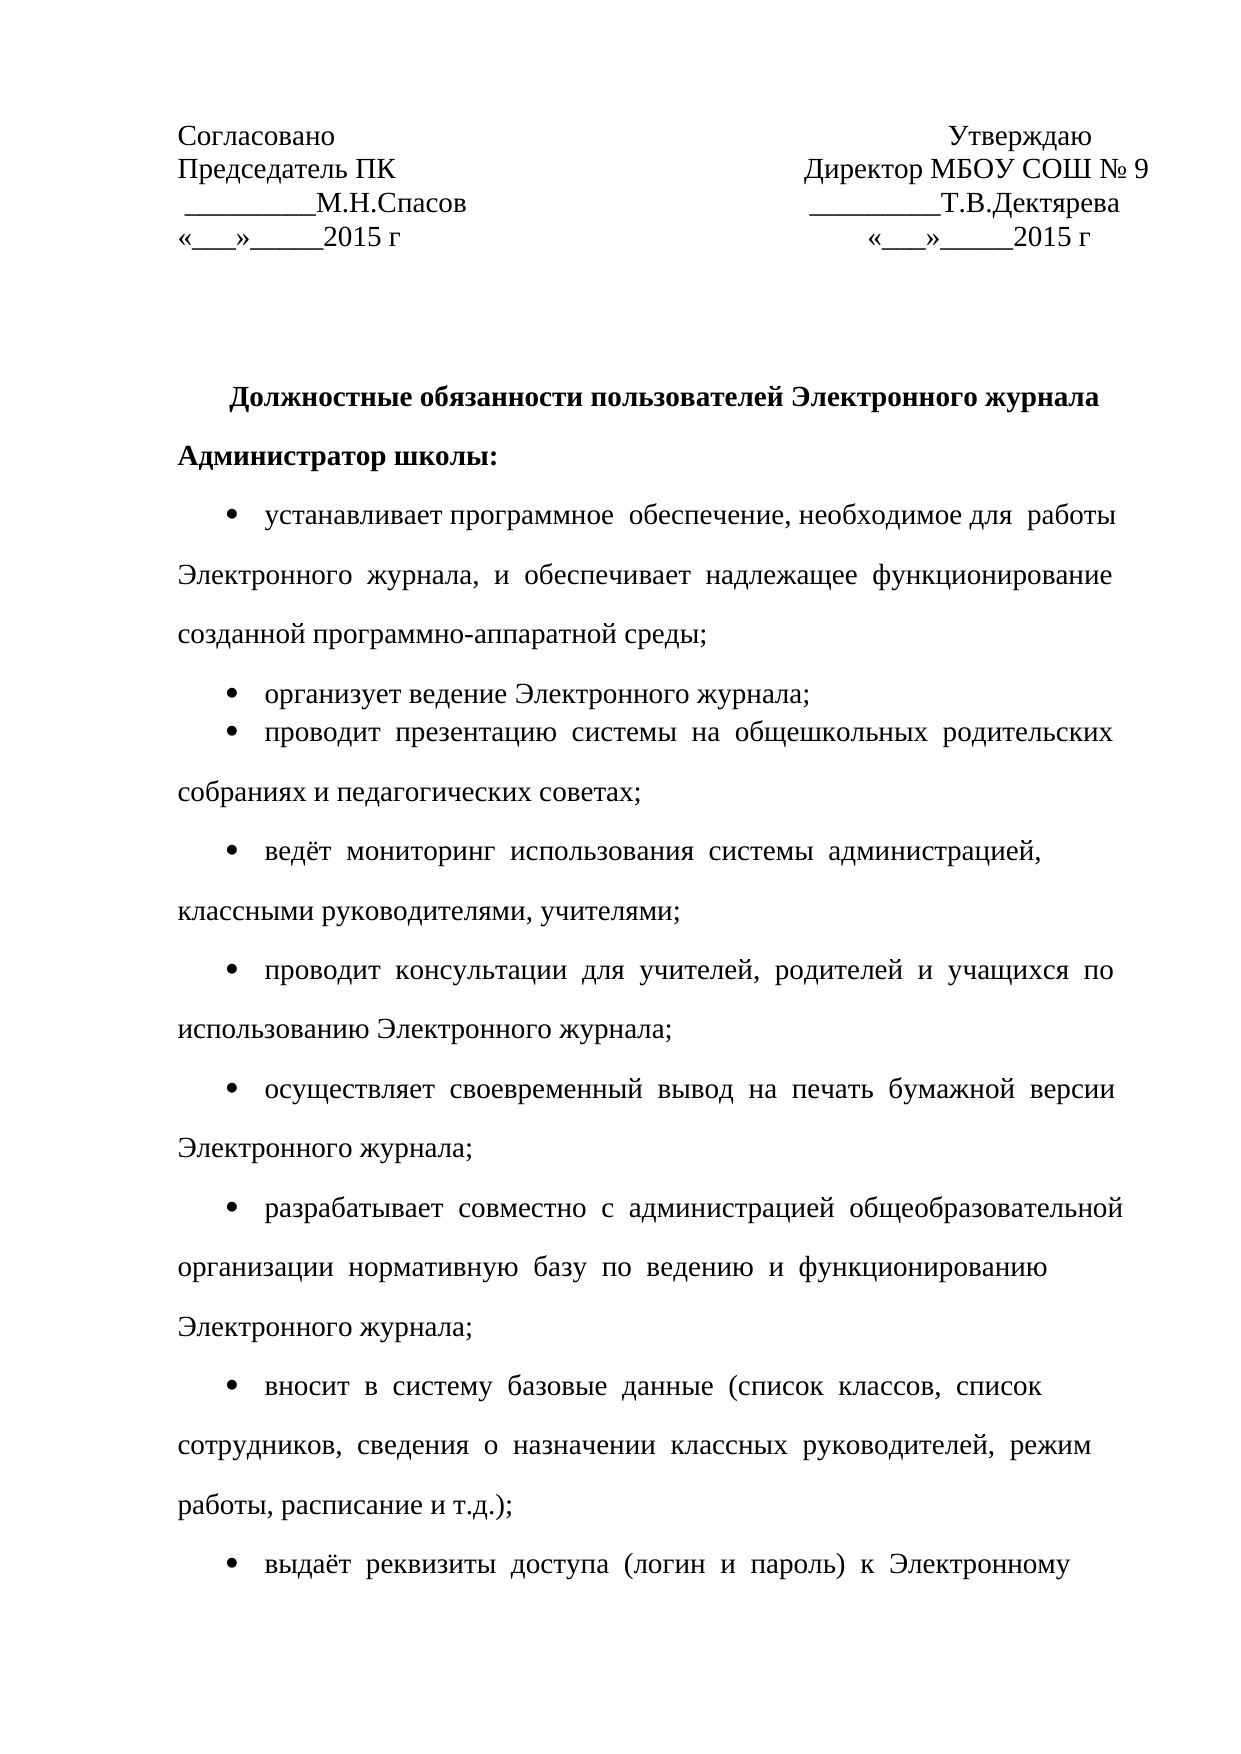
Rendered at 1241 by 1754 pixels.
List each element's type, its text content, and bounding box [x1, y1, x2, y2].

list осуществляет своевременный вывод на печать бумажной версии [227, 1071, 1152, 1104]
list выдаёт реквизиты доступа (логин и пароль) к Электронному [227, 1546, 1152, 1580]
text сотрудников, сведения о назначении классных руководителей, режим [177, 1427, 1152, 1461]
list ведёт мониторинг использования системы администрацией, [227, 833, 1152, 867]
text организации нормативную базу по ведению и функционированию [177, 1249, 1152, 1283]
text «___»_____2015 г «___»_____2015 г [177, 219, 1152, 252]
text Электронного журнала; [177, 1130, 1152, 1164]
text созданной программно-аппаратной среды; [177, 616, 1152, 650]
list вносит в систему базовые данные (список классов, список [227, 1368, 1152, 1402]
text работы, расписание и т.д.); [177, 1487, 1152, 1520]
list разрабатывает совместно с администрацией общеобразовательной [227, 1190, 1152, 1223]
text _________М.Н.Спасов _________Т.В.Дектярева [177, 185, 1152, 219]
text Должностные обязанности пользователей Электронного журнала [177, 379, 1152, 412]
text Согласовано Утверждаю [177, 118, 1152, 152]
text Администратор школы: [177, 438, 1152, 472]
list устанавливает программное обеспечение, необходимое для работы [227, 497, 1152, 531]
list проводит презентацию системы на общешкольных родительских [227, 714, 1152, 748]
text использованию Электронного журнала; [177, 1012, 1152, 1045]
list организует ведение Электронного журнала; [227, 676, 1152, 709]
text Председатель ПК Директор МБОУ СОШ № 9 [177, 152, 1152, 185]
text Электронного журнала, и обеспечивает надлежащее функционирование [177, 557, 1152, 591]
text классными руководителями, учителями; [177, 893, 1152, 926]
text Электронного журнала; [177, 1309, 1152, 1342]
text собраниях и педагогических советах; [177, 774, 1152, 807]
list проводит консультации для учителей, родителей и учащихся по [227, 952, 1152, 986]
